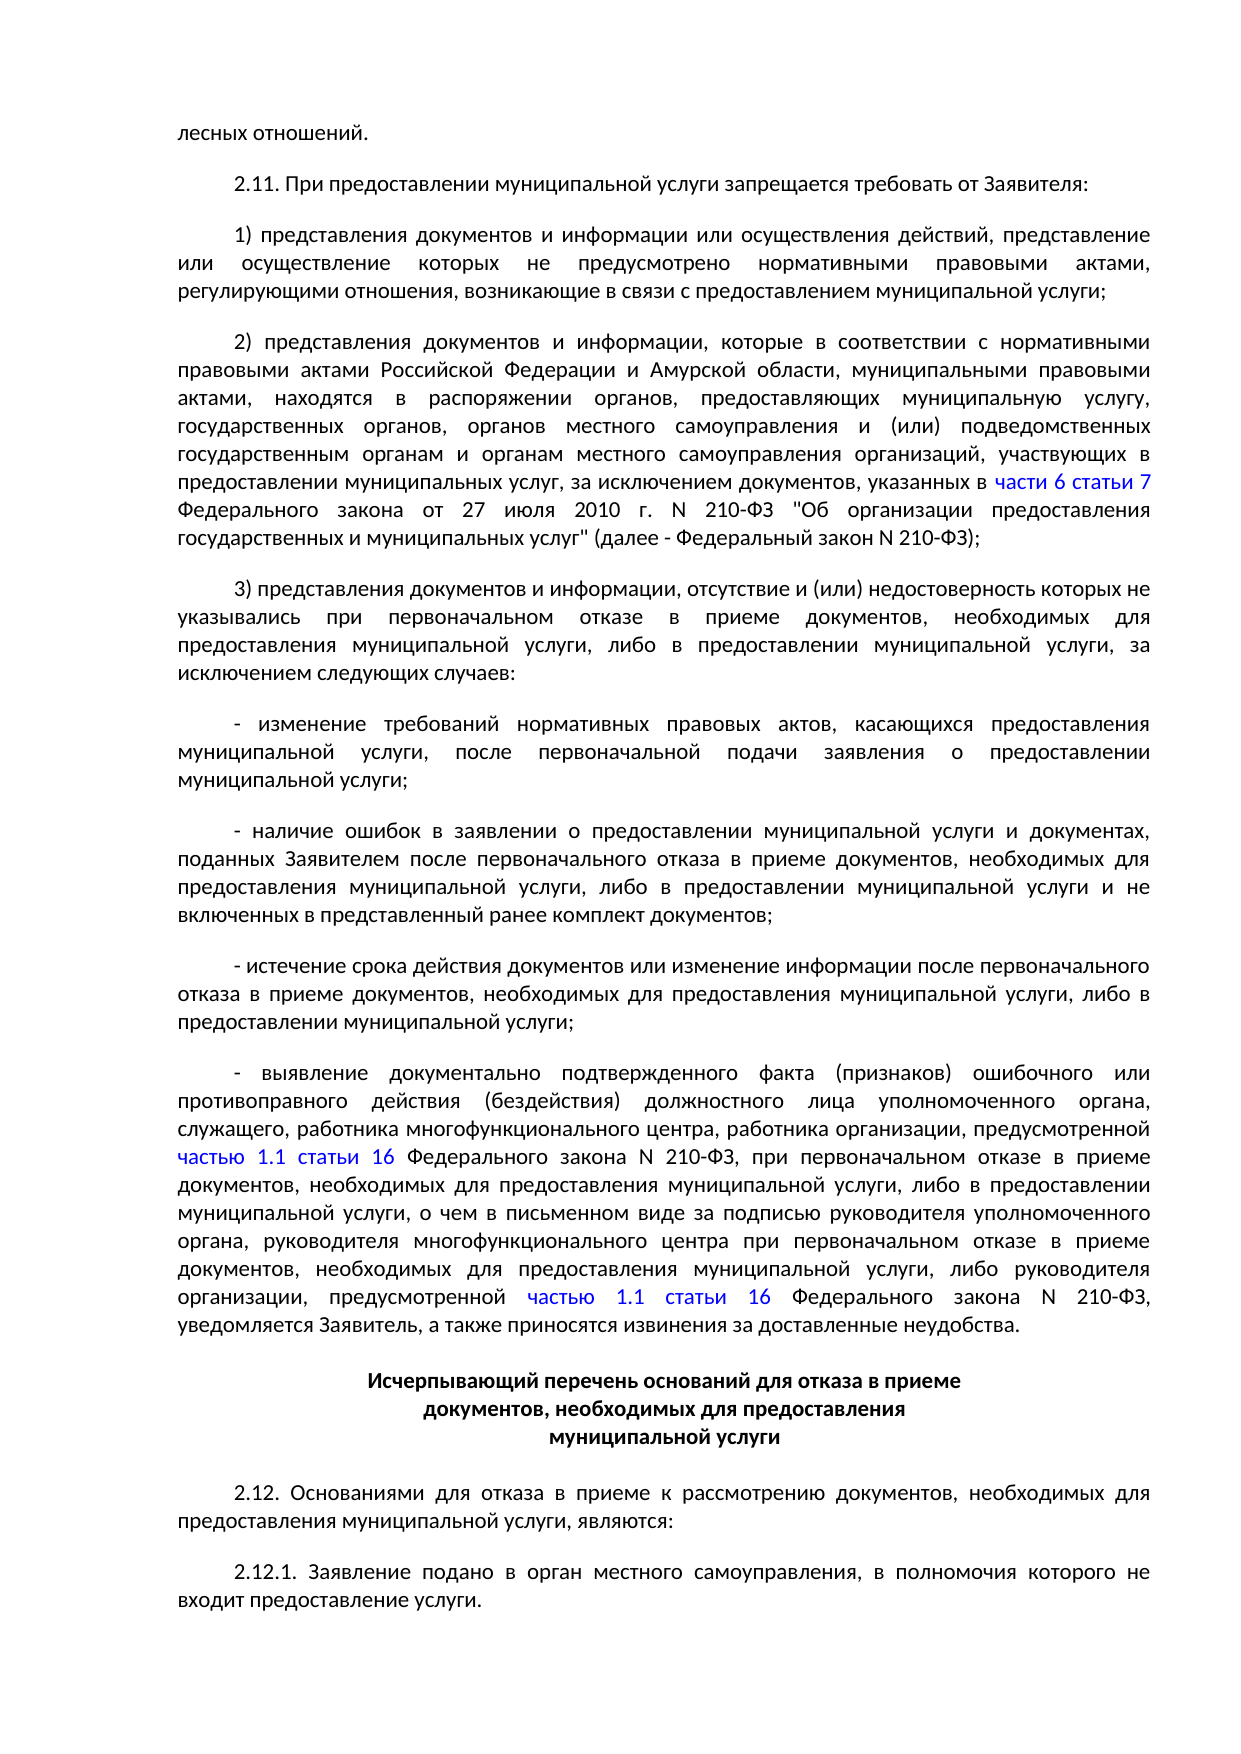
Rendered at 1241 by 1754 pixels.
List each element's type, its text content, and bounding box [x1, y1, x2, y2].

text 3) представления документов и информации, отсутствие и (или) недостоверность которых не указывались при первоначальном отказе в приеме документов, необходимых для предоставления муниципальной услуги, либо в предоставлении муниципальной услуги, за исключением следующих случаев: [177, 574, 1152, 686]
text - истечение срока действия документов или изменение информации после первоначального отказа в приеме документов, необходимых для предоставления муниципальной услуги, либо в предоставлении муниципальной услуги; [177, 951, 1152, 1035]
title муниципальной услуги [177, 1422, 1152, 1450]
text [177, 118, 1152, 146]
title документов, необходимых для предоставления [177, 1394, 1152, 1422]
text - наличие ошибок в заявлении о предоставлении муниципальной услуги и документах, поданных Заявителем после первоначального отказа в приеме документов, необходимых для предоставления муниципальной услуги, либо в предоставлении муниципальной услуги и не включенных в представленный ранее комплект документов; [177, 816, 1152, 928]
text 2) представления документов и информации, которые в соответствии с нормативными правовыми актами Российской Федерации и Амурской области, муниципальными правовыми актами, находятся в распоряжении органов, предоставляющих муниципальную услугу, государственных органов, органов местного самоуправления и (или) подведомственных государственным органам и органам местного самоуправления организаций, участвующих в предоставлении муниципальных услуг, за исключением документов, указанных в части 6 статьи 7 Федерального закона от 27 июля 2010 г. N 210-ФЗ "Об организации предоставления государственных и муниципальных услуг" (далее - Федеральный закон N 210-ФЗ); [177, 327, 1152, 551]
title Исчерпывающий перечень оснований для отказа в приеме [177, 1366, 1152, 1394]
text 1) представления документов и информации или осуществления действий, представление или осуществление которых не предусмотрено нормативными правовыми актами, регулирующими отношения, возникающие в связи с предоставлением муниципальной услуги; [177, 220, 1152, 304]
text - выявление документально подтвержденного факта (признаков) ошибочного или противоправного действия (бездействия) должностного лица уполномоченного органа, служащего, работника многофункционального центра, работника организации, предусмотренной частью 1.1 статьи 16 Федерального закона N 210-ФЗ, при первоначальном отказе в приеме документов, необходимых для предоставления муниципальной услуги, либо в предоставлении муниципальной услуги, о чем в письменном виде за подписью руководителя уполномоченного органа, руководителя многофункционального центра при первоначальном отказе в приеме документов, необходимых для предоставления муниципальной услуги, либо руководителя организации, предусмотренной частью 1.1 статьи 16 Федерального закона N 210-ФЗ, уведомляется Заявитель, а также приносятся извинения за доставленные неудобства. [177, 1058, 1152, 1338]
text 2.12. Основаниями для отказа в приеме к рассмотрению документов, необходимых для предоставления муниципальной услуги, являются: [177, 1478, 1152, 1534]
text 2.12.1. Заявление подано в орган местного самоуправления, в полномочия которого не входит предоставление услуги. [177, 1557, 1152, 1613]
text - изменение требований нормативных правовых актов, касающихся предоставления муниципальной услуги, после первоначальной подачи заявления о предоставлении муниципальной услуги; [177, 709, 1152, 793]
text 2.11. При предоставлении муниципальной услуги запрещается требовать от Заявителя: [177, 169, 1152, 197]
